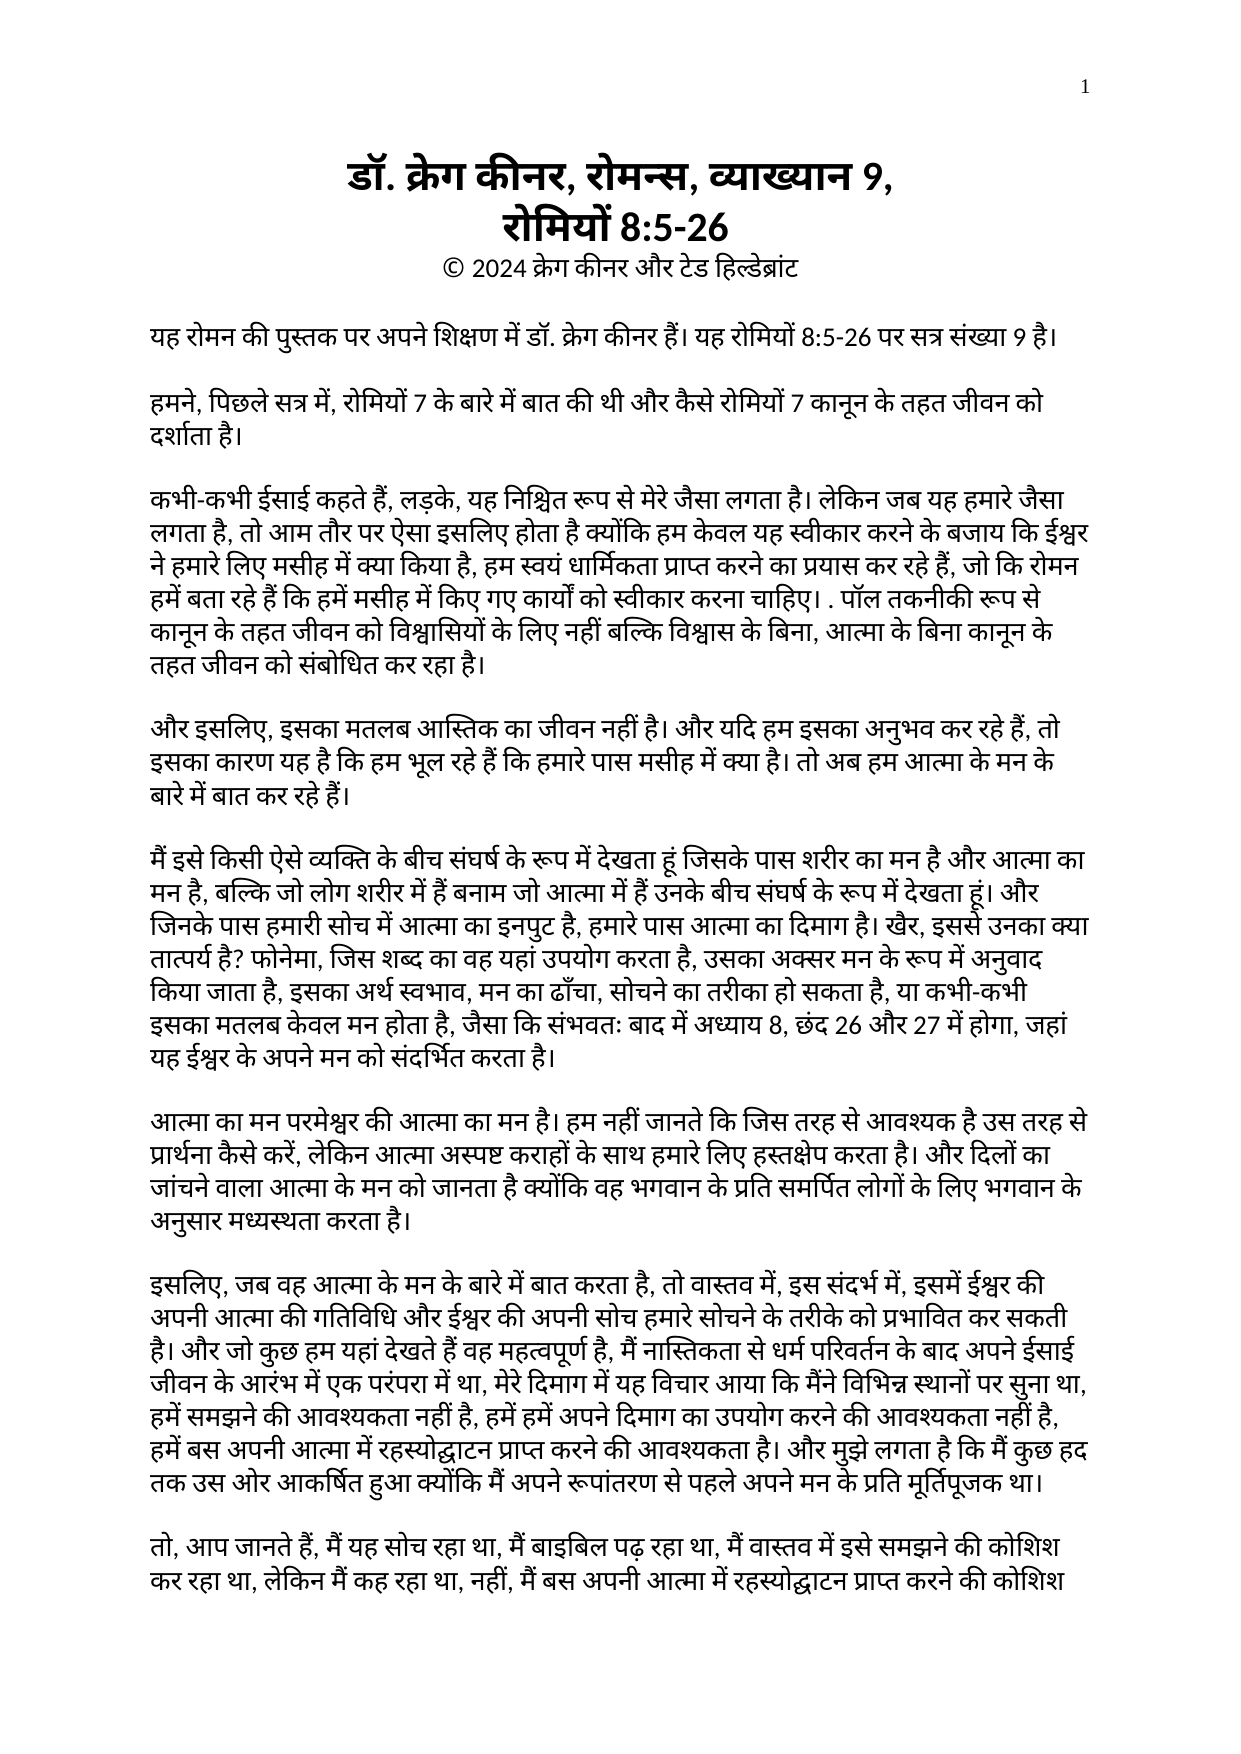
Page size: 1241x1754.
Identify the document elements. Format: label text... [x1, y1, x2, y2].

text इसलिए, जब वह आत्मा के मन के बारे में बात करता है, तो वास्तव में, इस संदर्भ में, इसमें ईश्वर की अपनी आत्मा की गतिविधि और ईश्वर की अपनी सोच हमारे सोचने के तरीके को प्रभावित कर सकती है। और जो कुछ हम यहां देखते हैं वह महत्वपूर्ण है, मैं नास्तिकता से धर्म परिवर्तन के बाद अपने ईसाई जीवन के आरंभ में एक परंपरा में था, मेरे दिमाग में यह विचार आया कि मैंने विभिन्न स्थानों पर सुना था, हमें समझने की आवश्यकता नहीं है, हमें हमें अपने दिमाग का उपयोग करने की आवश्यकता नहीं है, हमें बस अपनी आत्मा में रहस्योद्घाटन प्राप्त करने की आवश्यकता है। और मुझे लगता है कि मैं कुछ हद तक उस ओर आकर्षित हुआ क्योंकि मैं अपने रूपांतरण से पहले अपने मन के प्रति मूर्तिपूजक था। [150, 1268, 1090, 1499]
text आत्मा का मन परमेश्वर की आत्मा का मन है। हम नहीं जानते कि जिस तरह से आवश्यक है उस तरह से प्रार्थना कैसे करें, लेकिन आत्मा अस्पष्ट कराहों के साथ हमारे लिए हस्तक्षेप करता है। और दिलों का जांचने वाला आत्मा के मन को जानता है क्योंकि वह भगवान के प्रति समर्पित लोगों के लिए भगवान के अनुसार मध्यस्थता करता है। [150, 1105, 1090, 1237]
text डॉ. क्रेग कीनर, रोमन्स, व्याख्यान 9, [150, 150, 1090, 201]
text यह रोमन की पुस्तक पर अपने शिक्षण में डॉ. क्रेग कीनर हैं। यह रोमियों 8:5-26 पर सत्र संख्या 9 है। [150, 320, 1090, 353]
text रोमियों 8:5-26 © 2024 क्रेग कीनर और टेड हिल्डेब्रांट [150, 201, 1090, 289]
text और इसलिए, इसका मतलब आस्तिक का जीवन नहीं है। और यदि हम इसका अनुभव कर रहे हैं, तो इसका कारण यह है कि हम भूल रहे हैं कि हमारे पास मसीह में क्या है। तो अब हम आत्मा के मन के बारे में बात कर रहे हैं। [150, 713, 1090, 812]
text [150, 1531, 1090, 1597]
text हमने, पिछले सत्र में, रोमियों 7 के बारे में बात की थी और कैसे रोमियों 7 कानून के तहत जीवन को दर्शाता है। [150, 386, 1090, 452]
text कभी-कभी ईसाई कहते हैं, लड़के, यह निश्चित रूप से मेरे जैसा लगता है। लेकिन जब यह हमारे जैसा लगता है, तो आम तौर पर ऐसा इसलिए होता है क्योंकि हम केवल यह स्वीकार करने के बजाय कि ईश्वर ने हमारे लिए मसीह में क्या किया है, हम स्वयं धार्मिकता प्राप्त करने का प्रयास कर रहे हैं, जो कि रोमन हमें बता रहे हैं कि हमें मसीह में किए गए कार्यों को स्वीकार करना चाहिए। . पॉल तकनीकी रूप से कानून के तहत जीवन को विश्वासियों के लिए नहीं बल्कि विश्वास के बिना, आत्मा के बिना कानून के तहत जीवन को संबोधित कर रहा है। [150, 483, 1090, 681]
text मैं इसे किसी ऐसे व्यक्ति के बीच संघर्ष के रूप में देखता हूं जिसके पास शरीर का मन है और आत्मा का मन है, बल्कि जो लोग शरीर में हैं बनाम जो आत्मा में हैं उनके बीच संघर्ष के रूप में देखता हूं। और जिनके पास हमारी सोच में आत्मा का इनपुट है, हमारे पास आत्मा का दिमाग है। खैर, इससे उनका क्या तात्पर्य है? फोनेमा, जिस शब्द का वह यहां उपयोग करता है, उसका अक्सर मन के रूप में अनुवाद किया जाता है, इसका अर्थ स्वभाव, मन का ढाँचा, सोचने का तरीका हो सकता है, या कभी-कभी इसका मतलब केवल मन होता है, जैसा कि संभवतः बाद में अध्याय 8, छंद 26 और 27 में होगा, जहां यह ईश्वर के अपने मन को संदर्भित करता है। [150, 843, 1090, 1074]
